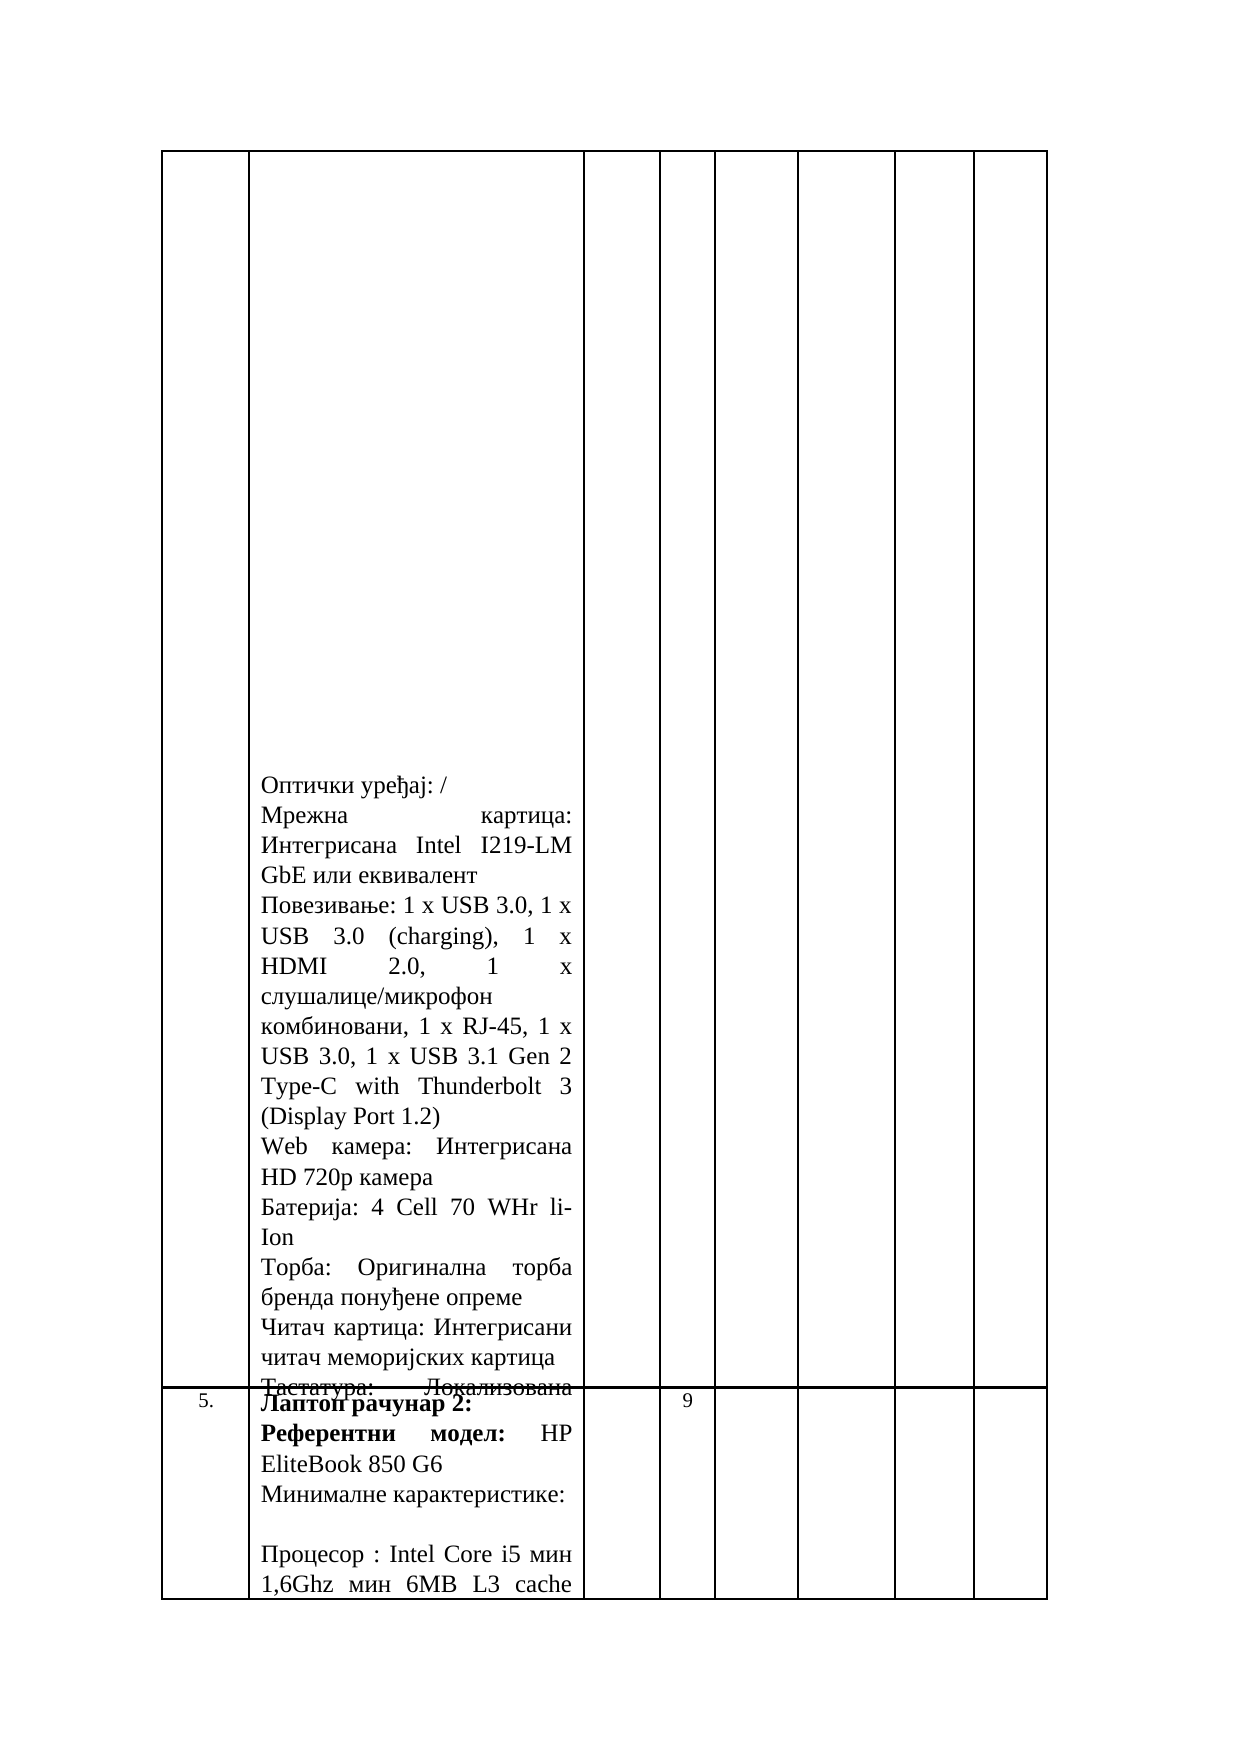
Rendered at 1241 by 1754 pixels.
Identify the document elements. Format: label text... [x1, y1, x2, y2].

table_cell 5. [163, 1389, 248, 1598]
table_cell 9 [661, 1389, 714, 1598]
table_cell [716, 1389, 797, 1598]
table_cell [585, 1389, 659, 1598]
table_cell [896, 1389, 973, 1598]
table_cell [975, 1389, 1046, 1598]
table_cell [799, 1389, 894, 1598]
